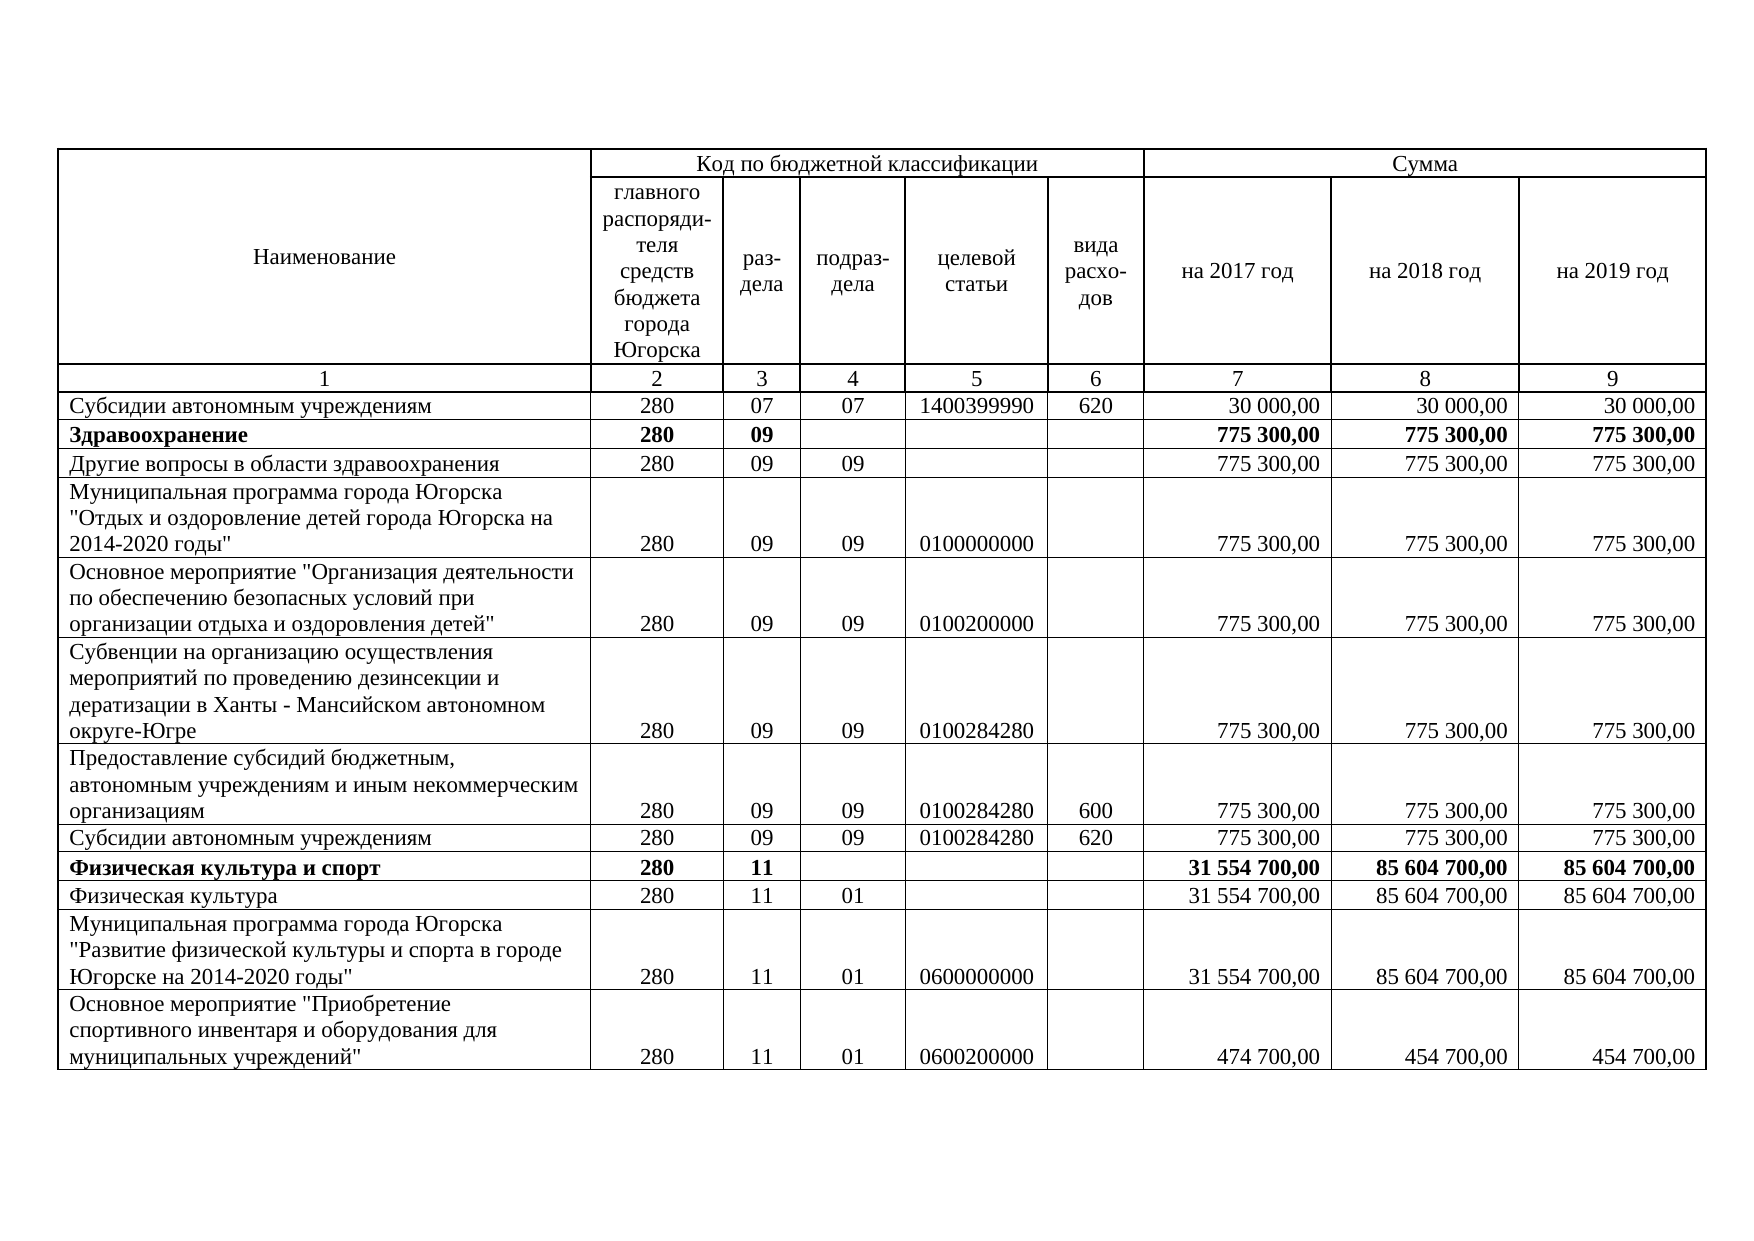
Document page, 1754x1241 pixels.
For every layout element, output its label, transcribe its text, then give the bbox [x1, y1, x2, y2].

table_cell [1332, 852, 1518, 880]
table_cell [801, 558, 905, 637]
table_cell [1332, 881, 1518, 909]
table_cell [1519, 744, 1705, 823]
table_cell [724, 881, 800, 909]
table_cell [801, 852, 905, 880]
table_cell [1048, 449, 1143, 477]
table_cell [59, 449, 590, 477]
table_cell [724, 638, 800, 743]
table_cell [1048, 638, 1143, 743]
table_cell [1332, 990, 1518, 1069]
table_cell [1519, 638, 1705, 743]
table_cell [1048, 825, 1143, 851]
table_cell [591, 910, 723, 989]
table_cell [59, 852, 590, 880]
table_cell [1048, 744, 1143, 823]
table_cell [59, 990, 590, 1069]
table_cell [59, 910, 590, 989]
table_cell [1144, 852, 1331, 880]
table_header Наименование [59, 150, 590, 363]
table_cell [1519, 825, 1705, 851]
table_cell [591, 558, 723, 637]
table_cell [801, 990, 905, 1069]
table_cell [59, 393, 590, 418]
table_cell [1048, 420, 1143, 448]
table_header Сумма [1145, 150, 1705, 176]
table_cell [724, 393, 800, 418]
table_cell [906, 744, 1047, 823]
table_cell на 2019 год [1520, 178, 1705, 363]
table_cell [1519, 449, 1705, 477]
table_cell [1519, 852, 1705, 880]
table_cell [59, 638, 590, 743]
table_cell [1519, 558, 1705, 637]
table_cell главного распоряди-теля средств бюджета города Югорска [592, 178, 722, 363]
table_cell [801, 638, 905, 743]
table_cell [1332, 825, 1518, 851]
table_cell 8 [1332, 365, 1518, 391]
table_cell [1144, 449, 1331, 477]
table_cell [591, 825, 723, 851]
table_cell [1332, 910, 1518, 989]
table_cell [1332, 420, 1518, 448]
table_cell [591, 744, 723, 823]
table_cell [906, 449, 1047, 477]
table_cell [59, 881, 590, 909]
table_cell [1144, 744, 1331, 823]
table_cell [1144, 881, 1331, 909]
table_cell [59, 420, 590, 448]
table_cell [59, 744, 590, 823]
table_cell 4 [801, 365, 904, 391]
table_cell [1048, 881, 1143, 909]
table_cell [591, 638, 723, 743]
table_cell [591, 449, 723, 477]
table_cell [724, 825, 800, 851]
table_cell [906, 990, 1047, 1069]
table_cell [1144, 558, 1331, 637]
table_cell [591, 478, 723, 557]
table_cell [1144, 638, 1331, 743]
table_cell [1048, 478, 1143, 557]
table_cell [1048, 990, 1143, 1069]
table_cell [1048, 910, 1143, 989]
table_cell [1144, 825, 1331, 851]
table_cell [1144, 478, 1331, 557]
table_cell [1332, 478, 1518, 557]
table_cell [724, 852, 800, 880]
table_cell на 2017 год [1145, 178, 1330, 363]
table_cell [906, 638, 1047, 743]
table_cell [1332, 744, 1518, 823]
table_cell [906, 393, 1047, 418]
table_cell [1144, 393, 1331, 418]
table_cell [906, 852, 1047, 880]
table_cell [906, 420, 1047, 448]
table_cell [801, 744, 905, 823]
table_cell 5 [906, 365, 1047, 391]
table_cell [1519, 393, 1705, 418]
table_cell 7 [1145, 365, 1330, 391]
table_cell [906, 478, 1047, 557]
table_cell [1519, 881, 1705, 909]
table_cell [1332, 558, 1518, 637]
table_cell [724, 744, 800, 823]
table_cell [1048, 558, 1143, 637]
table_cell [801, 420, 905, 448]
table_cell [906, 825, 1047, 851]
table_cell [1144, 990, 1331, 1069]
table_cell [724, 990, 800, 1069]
table_cell 1 [59, 365, 590, 391]
table_cell целевой статьи [906, 178, 1047, 363]
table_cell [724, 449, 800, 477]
table_header Код по бюджетной классификации [592, 150, 1143, 176]
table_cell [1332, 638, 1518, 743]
table_cell 9 [1520, 365, 1705, 391]
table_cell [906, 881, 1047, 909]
table_cell подраз-дела [801, 178, 904, 363]
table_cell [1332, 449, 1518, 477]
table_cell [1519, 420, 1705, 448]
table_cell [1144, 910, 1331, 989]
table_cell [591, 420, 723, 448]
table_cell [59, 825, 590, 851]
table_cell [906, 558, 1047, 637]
table_cell на 2018 год [1332, 178, 1518, 363]
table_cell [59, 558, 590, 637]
table_cell 3 [724, 365, 799, 391]
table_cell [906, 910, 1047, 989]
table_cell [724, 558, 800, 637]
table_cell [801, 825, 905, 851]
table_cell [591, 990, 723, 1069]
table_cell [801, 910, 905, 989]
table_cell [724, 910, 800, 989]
table_cell раз-дела [724, 178, 799, 363]
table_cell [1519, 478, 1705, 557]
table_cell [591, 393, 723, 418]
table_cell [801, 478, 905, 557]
table_cell 6 [1049, 365, 1143, 391]
table_cell вида расхо-дов [1049, 178, 1143, 363]
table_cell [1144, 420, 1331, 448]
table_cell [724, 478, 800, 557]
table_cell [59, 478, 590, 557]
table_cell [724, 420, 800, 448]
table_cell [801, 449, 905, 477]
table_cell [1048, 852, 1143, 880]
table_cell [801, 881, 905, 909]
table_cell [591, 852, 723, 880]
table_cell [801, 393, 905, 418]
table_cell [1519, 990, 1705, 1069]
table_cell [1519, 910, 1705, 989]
table_cell 2 [592, 365, 722, 391]
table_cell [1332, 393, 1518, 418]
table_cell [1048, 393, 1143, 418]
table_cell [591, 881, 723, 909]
